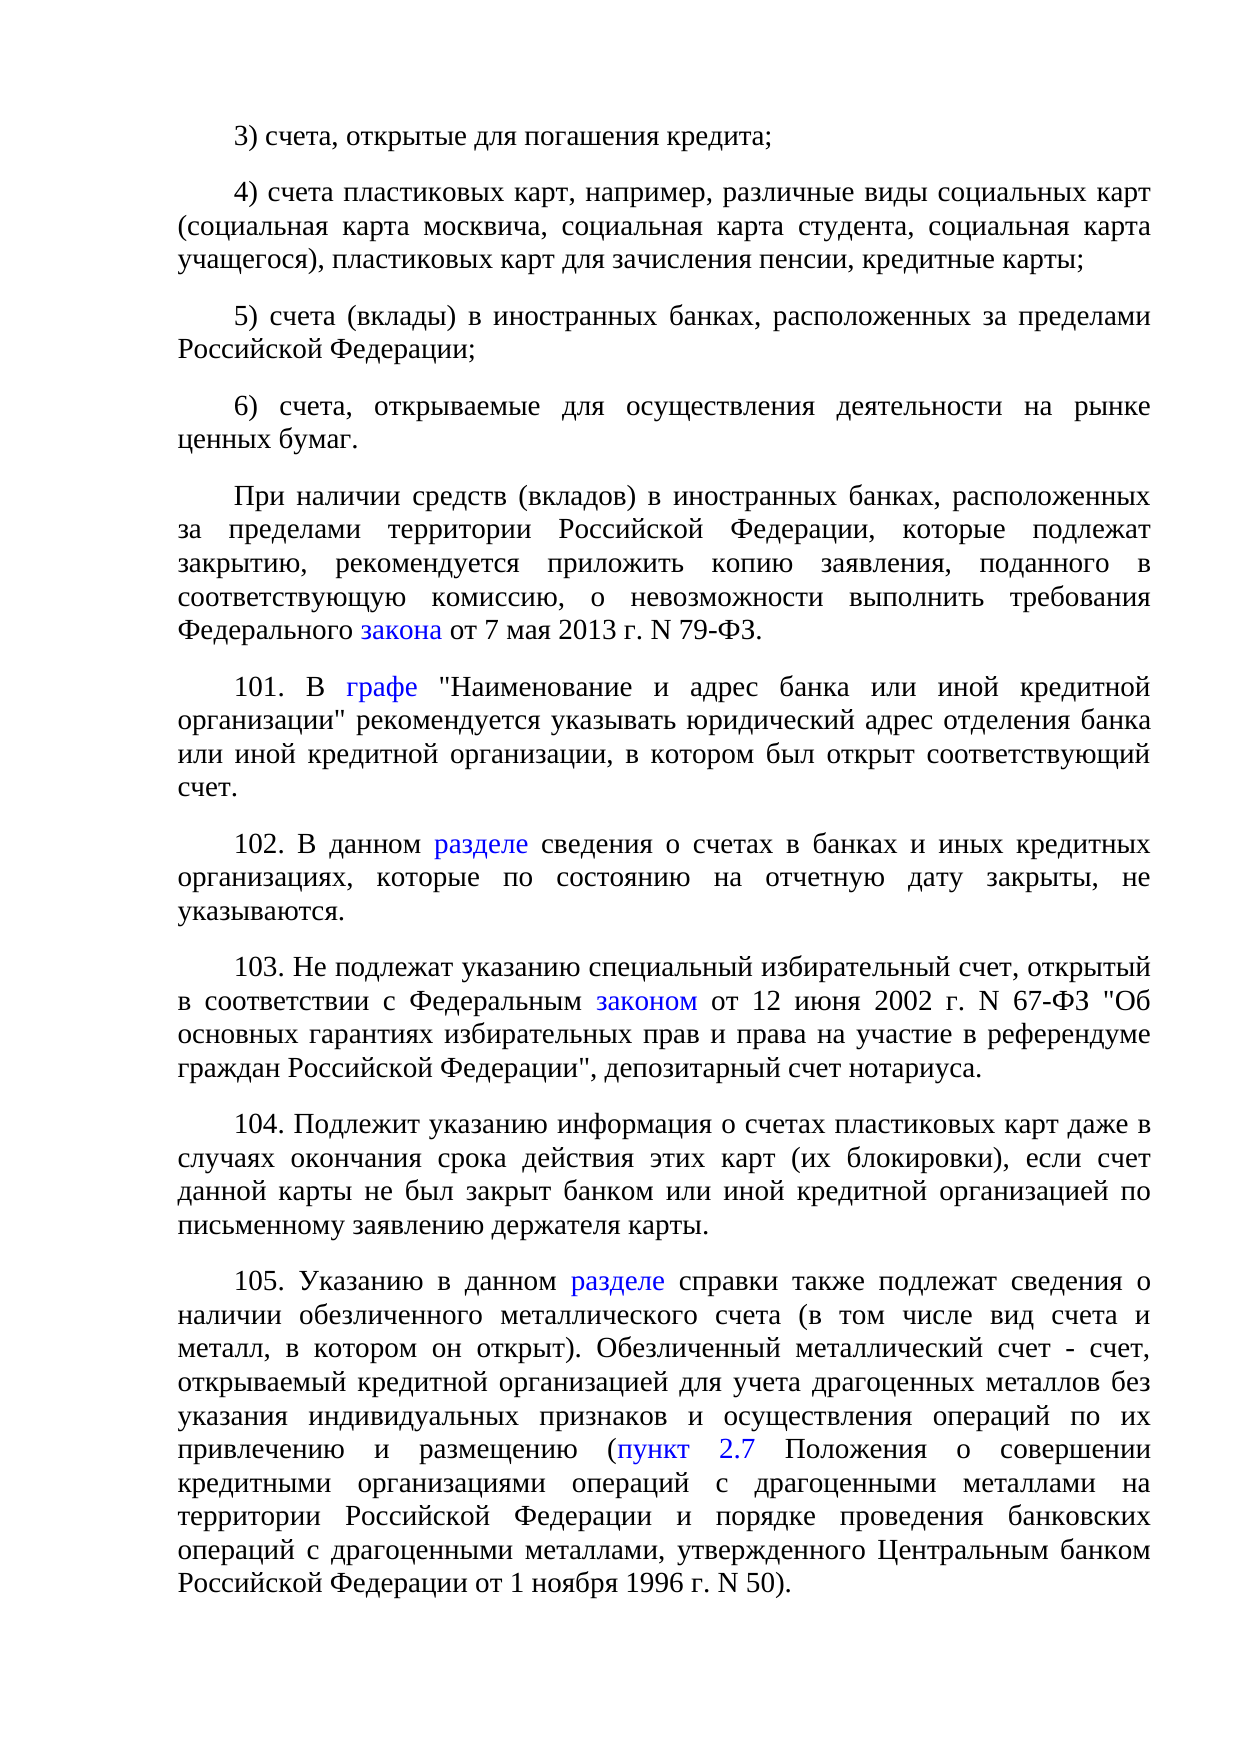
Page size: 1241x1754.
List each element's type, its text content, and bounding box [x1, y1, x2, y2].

text 105. Указанию в данном разделе справки также подлежат сведения о наличии обезличенного металлического счета (в том числе вид счета и металл, в котором он открыт). Обезличенный металлический счет - счет, открываемый кредитной организацией для учета драгоценных металлов без указания индивидуальных признаков и осуществления операций по их привлечению и размещению (пункт 2.7 Положения о совершении кредитными организациями операций с драгоценными металлами на территории Российской Федерации и порядке проведения банковских операций с драгоценными металлами, утвержденного Центральным банком Российской Федерации от 1 ноября 1996 г. N 50). [177, 1263, 1152, 1599]
text 6) счета, открываемые для осуществления деятельности на рынке ценных бумаг. [177, 388, 1152, 455]
text 104. Подлежит указанию информация о счетах пластиковых карт даже в случаях окончания срока действия этих карт (их блокировки), если счет данной карты не был закрыт банком или иной кредитной организацией по письменному заявлению держателя карты. [177, 1106, 1152, 1241]
text 102. В данном разделе сведения о счетах в банках и иных кредитных организациях, которые по состоянию на отчетную дату закрыты, не указываются. [177, 826, 1152, 926]
text 103. Не подлежат указанию специальный избирательный счет, открытый в соответствии с Федеральным законом от 12 июня 2002 г. N 67-ФЗ "Об основных гарантиях избирательных прав и права на участие в референдуме граждан Российской Федерации", депозитарный счет нотариуса. [177, 949, 1152, 1083]
text 3) счета, открытые для погашения кредита; [177, 118, 1152, 152]
text 5) счета (вклады) в иностранных банках, расположенных за пределами Российской Федерации; [177, 298, 1152, 365]
text 101. В графе "Наименование и адрес банка или иной кредитной организации" рекомендуется указывать юридический адрес отделения банка или иной кредитной организации, в котором был открыт соответствующий счет. [177, 669, 1152, 803]
text При наличии средств (вкладов) в иностранных банках, расположенных за пределами территории Российской Федерации, которые подлежат закрытию, рекомендуется приложить копию заявления, поданного в соответствующую комиссию, о невозможности выполнить требования Федерального закона от 7 мая 2013 г. N 79-ФЗ. [177, 478, 1152, 646]
text 4) счета пластиковых карт, например, различные виды социальных карт (социальная карта москвича, социальная карта студента, социальная карта учащегося), пластиковых карт для зачисления пенсии, кредитные карты; [177, 174, 1152, 275]
